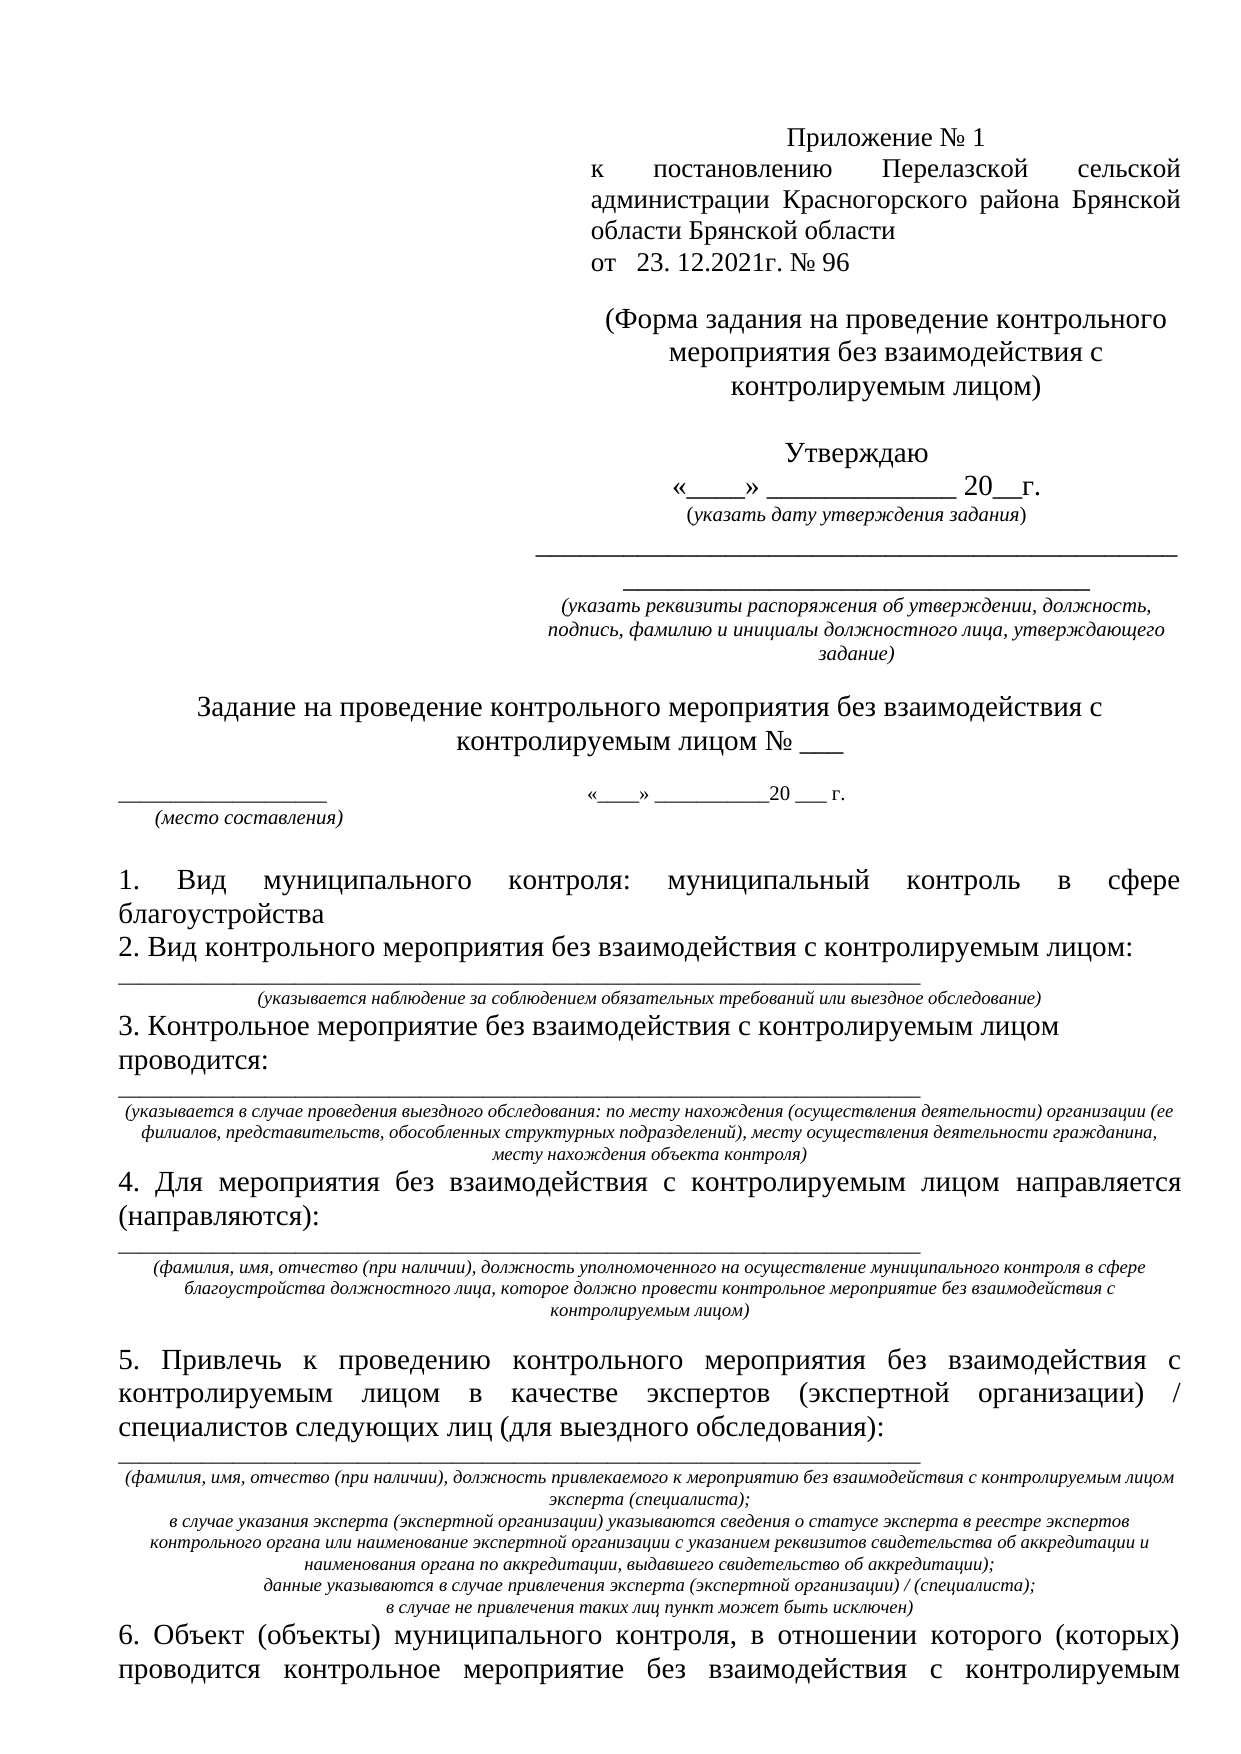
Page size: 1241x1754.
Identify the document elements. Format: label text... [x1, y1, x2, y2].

text (фамилия, имя, отчество (при наличии), должность уполномоченного на осуществление муниципального контроля в сфере благоустройства должностного лица, которое должно провести контрольное мероприятие без взаимодействия с контролируемым лицом) [118, 1256, 1181, 1320]
text ____________________________________________________________________________ [532, 526, 1181, 593]
text (фамилия, имя, отчество (при наличии), должность привлекаемого к мероприятию без взаимодействия с контролируемым лицом эксперта (специалиста); [118, 1466, 1181, 1509]
text к постановлению Перелазской сельской администрации Красногорского района Брянской области Брянской области [591, 152, 1181, 246]
text 1. Вид муниципального контроля: муниципальный контроль в сфере благоустройства [118, 862, 1181, 929]
text (указывается в случае проведения выездного обследования: по месту нахождения (осуществления деятельности) организации (ее филиалов, представительств, обособленных структурных подразделений), месту осуществления деятельности гражданина, месту нахождения объекта контроля) [807, 1100, 1181, 1164]
text (указать дату утверждения задания) [532, 502, 1181, 526]
text (указывается в случае проведения выездного обследования: по месту нахождения (осуществления деятельности) организации (ее филиалов, представительств, обособленных структурных подразделений), месту осуществления деятельности гражданина, месту нахождения объекта контроля) [118, 1100, 492, 1164]
text ____________________ «____» ___________20 ___ г. [118, 781, 1181, 805]
text _____________________________________________________________________________ [118, 963, 1181, 987]
text 5. Привлечь к проведению контрольного мероприятия без взаимодействия с контролируемым лицом в качестве экспертов (экспертной организации) / специалистов следующих лиц (для выездного обследования): [118, 1342, 1181, 1442]
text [118, 1617, 1181, 1684]
text «____» _____________ 20__г. [532, 468, 1181, 502]
text Приложение № 1 [591, 121, 1181, 152]
text в случае не привлечения таких лиц пункт может быть исключен) [118, 1596, 1181, 1617]
text 4. Для мероприятия без взаимодействия с контролируемым лицом направляется (направляются): [118, 1164, 1181, 1231]
text Утверждаю [532, 435, 1181, 468]
text (Форма задания на проведение контрольного мероприятия без взаимодействия с контролируемым лицом) [591, 301, 1181, 401]
text 3. Контрольное мероприятие без взаимодействия с контролируемым лицом проводится: [118, 1008, 1181, 1076]
text _____________________________________________________________________________ [118, 1231, 1181, 1256]
text от 23. 12.2021г. № 96 [591, 246, 1181, 277]
text Задание на проведение контрольного мероприятия без взаимодействия с контролируемым лицом № ___ [118, 689, 1181, 757]
text 2. Вид контрольного мероприятия без взаимодействия с контролируемым лицом: [118, 929, 1181, 963]
text данные указываются в случае привлечения эксперта (экспертной организации) / (специалиста); [118, 1574, 1181, 1596]
text в случае указания эксперта (экспертной организации) указываются сведения о статусе эксперта в реестре экспертов контрольного органа или наименование экспертной организации с указанием реквизитов свидетельства об аккредитации и наименования органа по аккредитации, выдавшего свидетельство об аккредитации); [118, 1509, 1181, 1574]
text (указать реквизиты распоряжения об утверждении, должность, подпись, фамилию и инициалы должностного лица, утверждающего задание) [532, 593, 1181, 665]
text (указывается наблюдение за соблюдением обязательных требований или выездное обследование) [118, 987, 1181, 1008]
text (место составления) [118, 805, 1181, 829]
text _____________________________________________________________________________ [118, 1076, 1181, 1100]
text _____________________________________________________________________________ [118, 1442, 1181, 1466]
